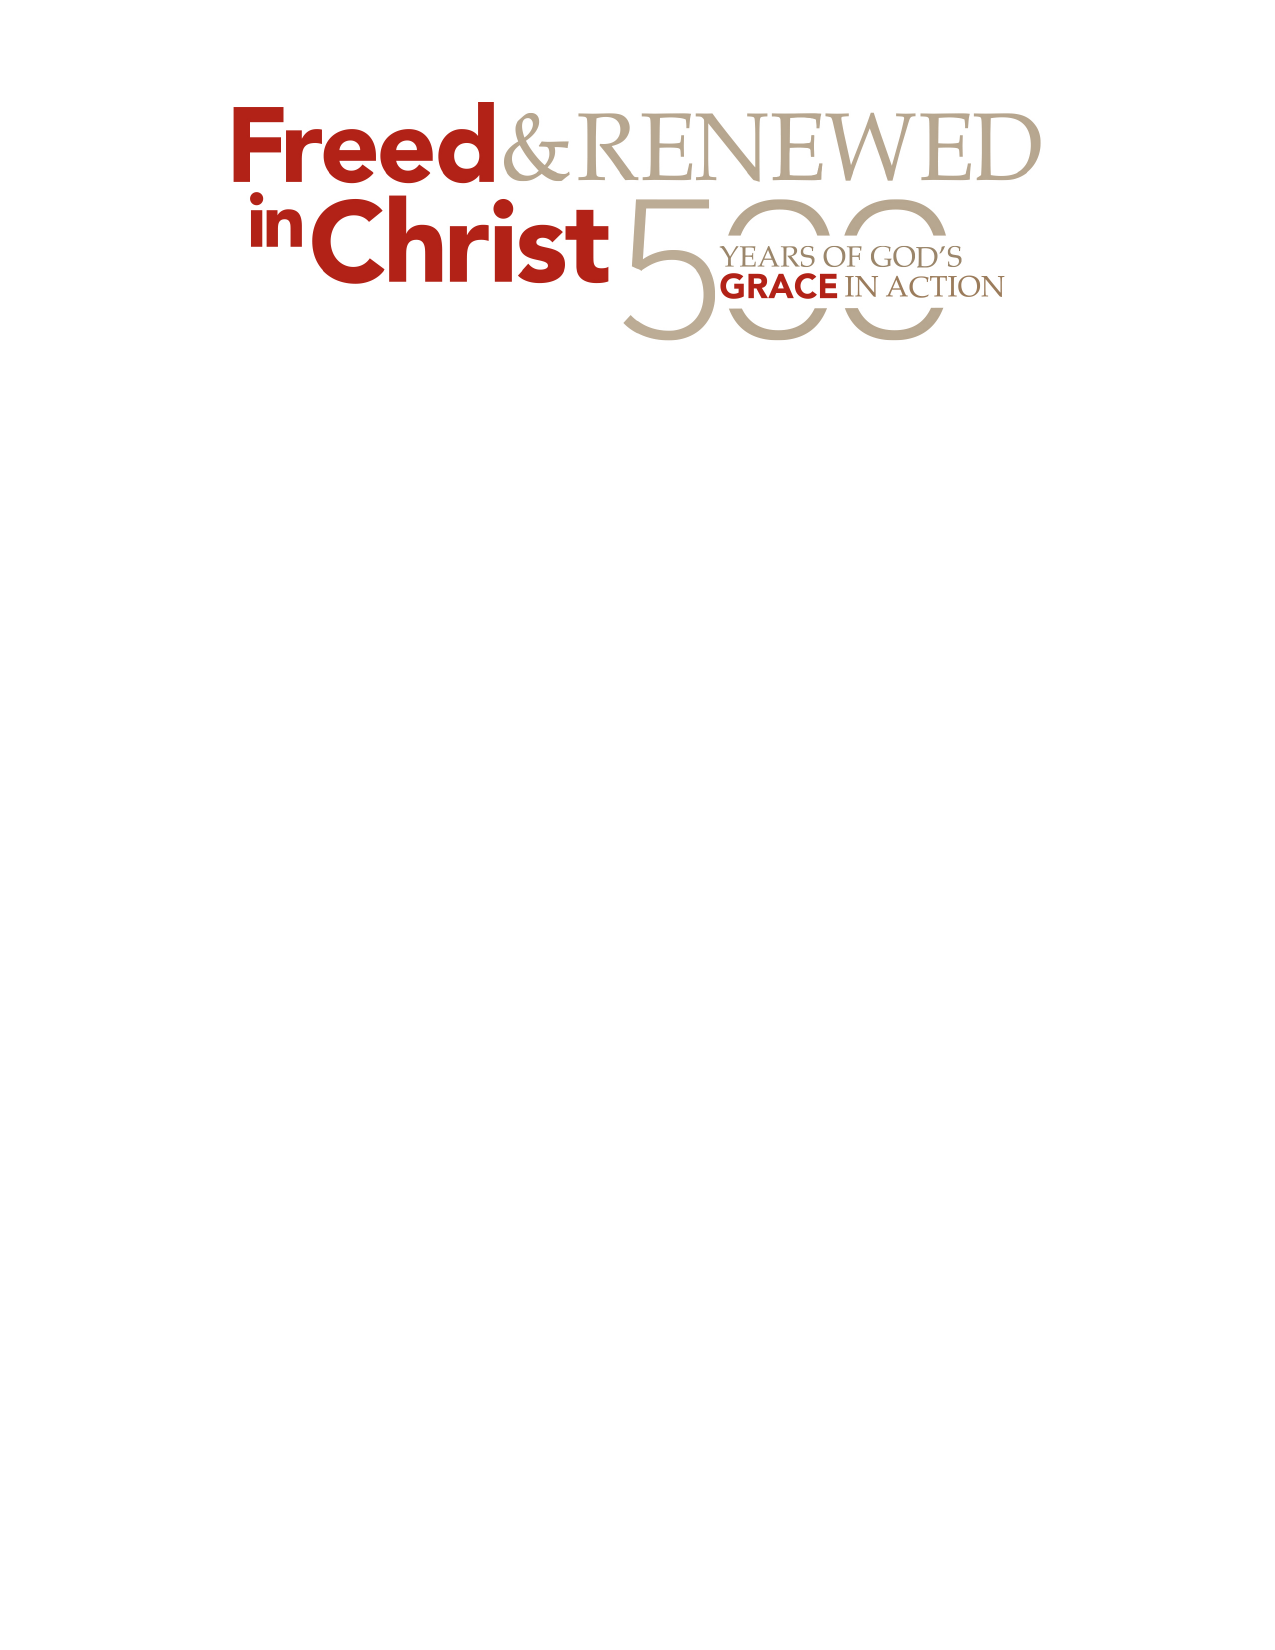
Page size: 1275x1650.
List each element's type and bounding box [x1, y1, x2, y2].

picture [202, 75, 1073, 368]
